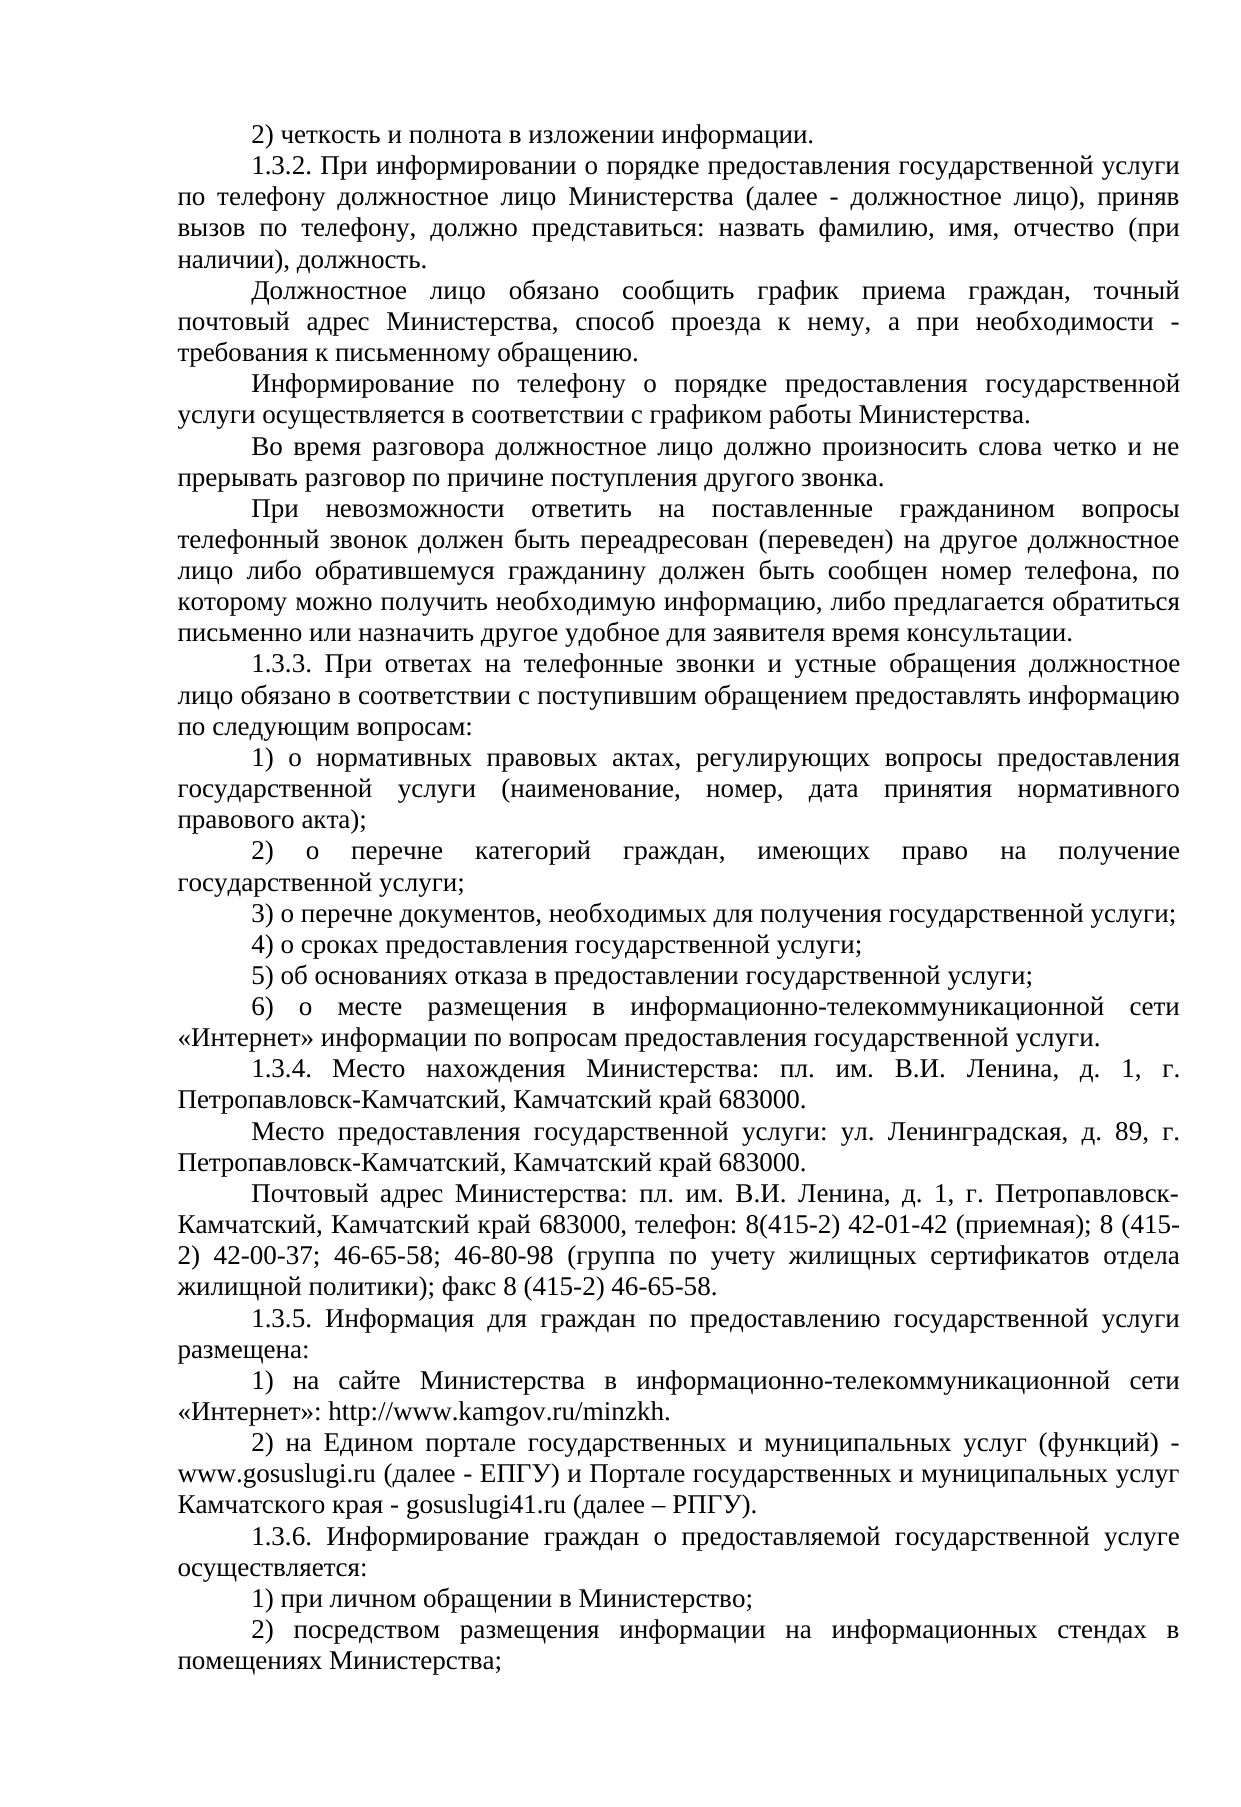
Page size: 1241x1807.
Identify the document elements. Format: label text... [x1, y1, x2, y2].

text 1.3.6. Информирование граждан о предоставляемой государственной услуге осуществляется: [177, 1520, 1181, 1582]
text 1) при личном обращении в Министерство; [177, 1582, 1181, 1613]
text 6) о месте размещения в информационно-телекоммуникационной сети «Интернет» информации по вопросам предоставления государственной услуги. [177, 990, 1181, 1052]
text 2) о перечне категорий граждан, имеющих право на получение государственной услуги; [177, 834, 1181, 897]
text 2) посредством размещения информации на информационных стендах в помещениях Министерства; [177, 1613, 1181, 1675]
text 1.3.5. Информация для граждан по предоставлению государственной услуги размещена: [177, 1302, 1181, 1364]
text 1.3.4. Место нахождения Министерства: пл. им. В.И. Ленина, д. 1, г. Петропавловск-Камчатский, Камчатский край 683000. [177, 1052, 1181, 1115]
text Место предоставления государственной услуги: ул. Ленинградская, д. 89, г. Петропавловск-Камчатский, Камчатский край 683000. [177, 1115, 1181, 1177]
text 1.3.2. При информировании о порядке предоставления государственной услуги по телефону должностное лицо Министерства (далее - должностное лицо), приняв вызов по телефону, должно представиться: назвать фамилию, имя, отчество (при наличии), должность. [177, 149, 1181, 274]
text При невозможности ответить на поставленные гражданином вопросы телефонный звонок должен быть переадресован (переведен) на другое должностное лицо либо обратившемуся гражданину должен быть сообщен номер телефона, по которому можно получить необходимую информацию, либо предлагается обратиться письменно или назначить другое удобное для заявителя время консультации. [177, 492, 1181, 648]
text Во время разговора должностное лицо должно произносить слова четко и не прерывать разговор по причине поступления другого звонка. [177, 429, 1181, 492]
text 1) о нормативных правовых актах, регулирующих вопросы предоставления государственной услуги (наименование, номер, дата принятия нормативного правового акта); [177, 741, 1181, 834]
text 1.3.3. При ответах на телефонные звонки и устные обращения должностное лицо обязано в соответствии с поступившим обращением предоставлять информацию по следующим вопросам: [177, 648, 1181, 741]
text 4) о сроках предоставления государственной услуги; [177, 928, 1181, 959]
text 2) на Едином портале государственных и муниципальных услуг (функций) - www.gosuslugi.ru (далее - ЕПГУ) и Портале государственных и муниципальных услуг Камчатского края - gosuslugi41.ru (далее – РПГУ). [177, 1426, 1181, 1520]
text 3) о перечне документов, необходимых для получения государственной услуги; [177, 897, 1181, 928]
text Информирование по телефону о порядке предоставления государственной услуги осуществляется в соответствии с графиком работы Министерства. [177, 367, 1181, 429]
text 5) об основаниях отказа в предоставлении государственной услуги; [177, 959, 1181, 990]
text Почтовый адрес Министерства: пл. им. В.И. Ленина, д. 1, г. Петропавловск-Камчатский, Камчатский край 683000, телефон: 8(415-2) 42-01-42 (приемная); 8 (415-2) 42-00-37; 46-65-58; 46-80-98 (группа по учету жилищных сертификатов отдела жилищной политики); факс 8 (415-2) 46-65-58. [177, 1177, 1181, 1302]
text 1) на сайте Министерства в информационно-телекоммуникационной сети «Интернет»: http://www.kamgov.ru/minzkh. [177, 1364, 1181, 1426]
text 2) четкость и полнота в изложении информации. [177, 118, 1181, 149]
text Должностное лицо обязано сообщить график приема граждан, точный почтовый адрес Министерства, способ проезда к нему, а при необходимости - требования к письменному обращению. [177, 274, 1181, 367]
